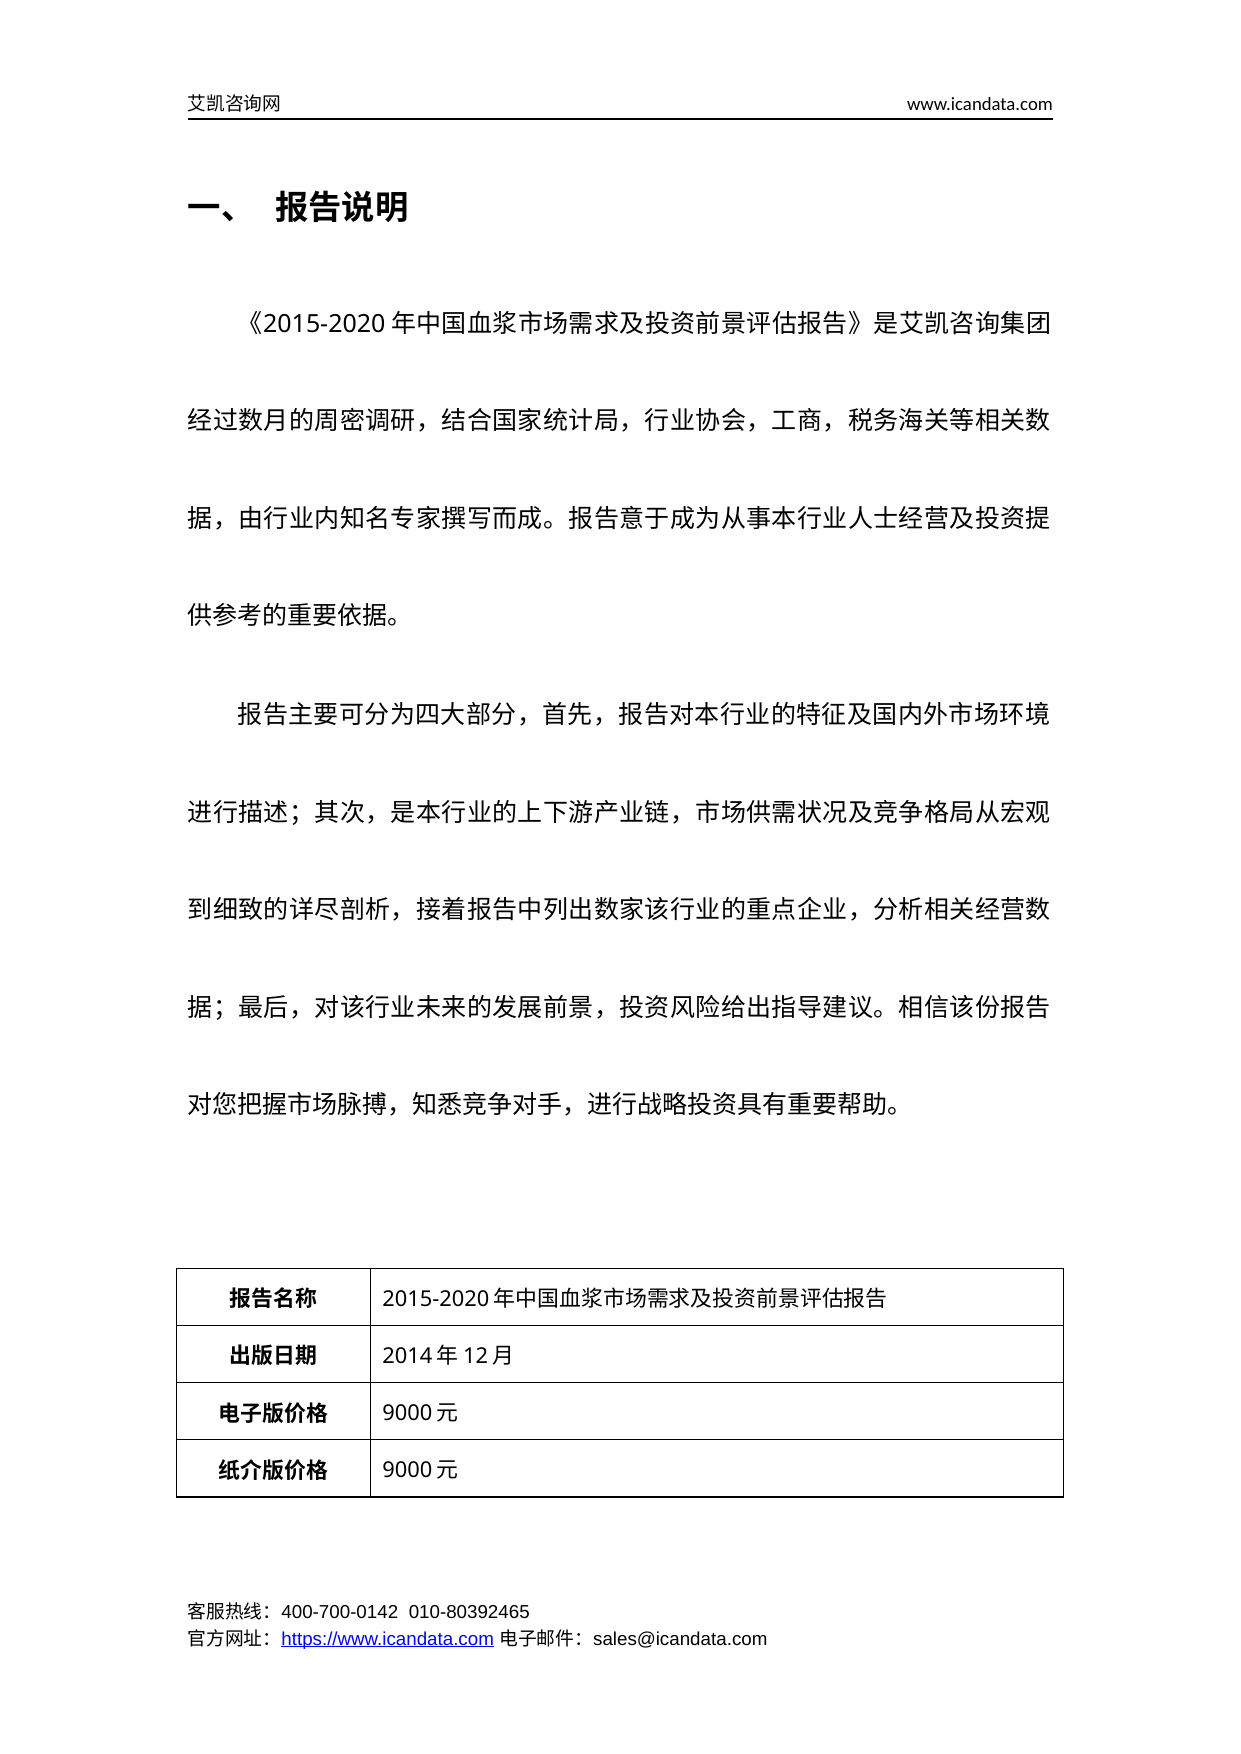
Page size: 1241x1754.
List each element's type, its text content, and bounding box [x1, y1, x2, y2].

subtitle 报告说明 [187, 172, 1053, 237]
text 《2015-2020年中国血浆市场需求及投资前景评估报告》是艾凯咨询集团经过数月的周密调研，结合国家统计局，行业协会，工商，税务海关等相关数据，由行业内知名专家撰写而成。报告意于成为从事本行业人士经营及投资提供参考的重要依据。 [187, 289, 1053, 646]
table_cell 纸介版价格 [177, 1440, 370, 1496]
table_header 2015-2020年中国血浆市场需求及投资前景评估报告 [371, 1269, 1063, 1325]
table_cell 电子版价格 [177, 1383, 370, 1439]
table_cell 出版日期 [177, 1326, 370, 1382]
text 报告主要可分为四大部分，首先，报告对本行业的特征及国内外市场环境进行描述；其次，是本行业的上下游产业链，市场供需状况及竞争格局从宏观到细致的详尽剖析，接着报告中列出数家该行业的重点企业，分析相关经营数据；最后，对该行业未来的发展前景，投资风险给出指导建议。相信该份报告对您把握市场脉搏，知悉竞争对手，进行战略投资具有重要帮助。 [187, 681, 1053, 1136]
table_cell 2014年12月 [371, 1326, 1063, 1382]
table_header 报告名称 [177, 1269, 370, 1325]
table_cell 9000元 [371, 1440, 1063, 1496]
table_cell 9000元 [371, 1383, 1063, 1439]
